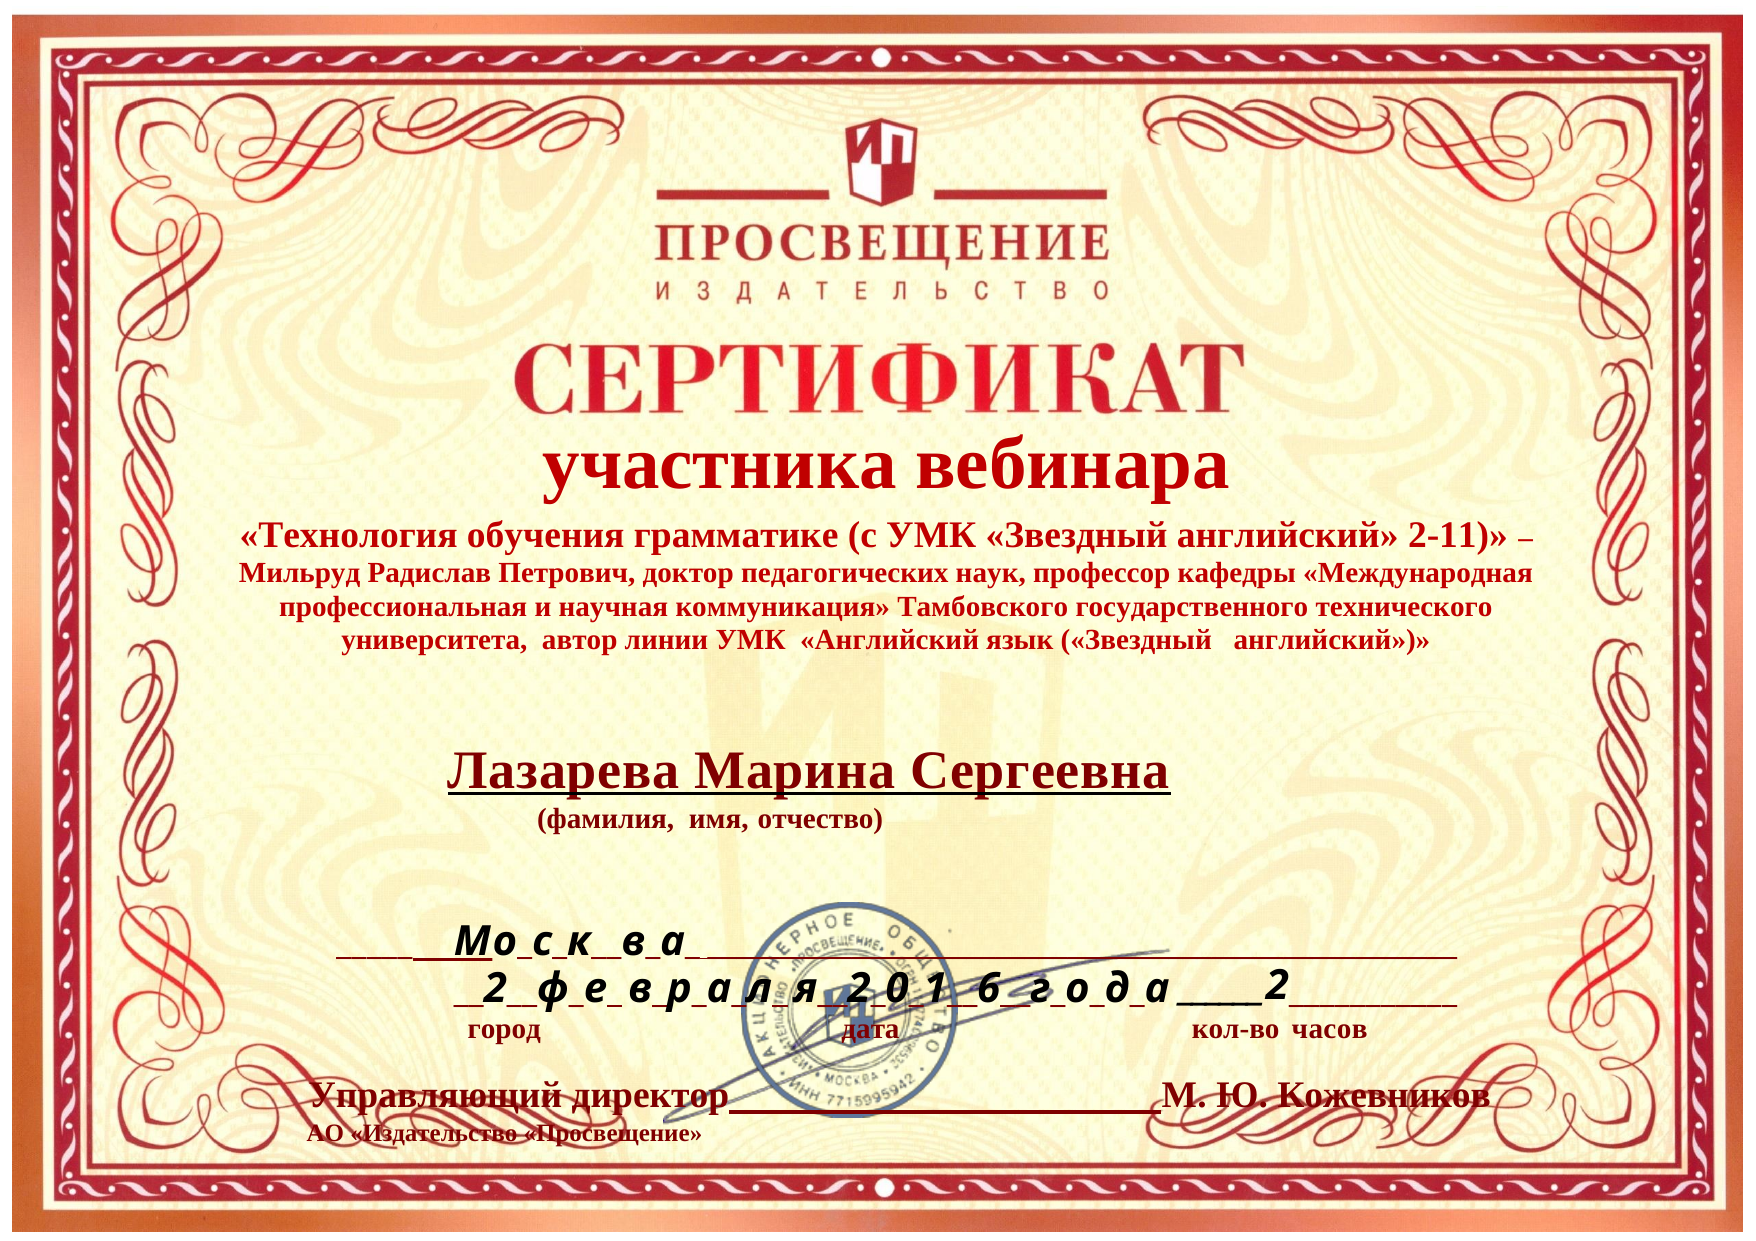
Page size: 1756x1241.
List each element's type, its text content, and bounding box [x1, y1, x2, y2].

text АО «Издательство «Просвещение» [306, 1118, 1461, 1147]
text (фамилия, имя, отчество) [336, 801, 1461, 834]
text Управляющий директор М. Ю. Кожевников [308, 1072, 1566, 1116]
text _____ Мо_с_к__в_а_ _ __2__ф_е в_р_а_л я__2_0_1__6__г_о_д_а 2___________ [336, 917, 1566, 1013]
text участника вебинара [236, 418, 1536, 504]
picture [12, 6, 1743, 1232]
text Лазарева Марина Сергеевна [336, 738, 1461, 800]
text «Технология обучения грамматике (с УМК «Звездный английский» 2-11)» – Мильруд Радислав Петрович, доктор педагогических наук, профессор кафедры «Международная профессиональная и научная коммуникация» Тамбовского государственного технического университета, автор линии УМК «Английский язык («Звездный английский»)» [236, 512, 1536, 656]
text город дата кол-во часов [467, 1013, 1461, 1045]
